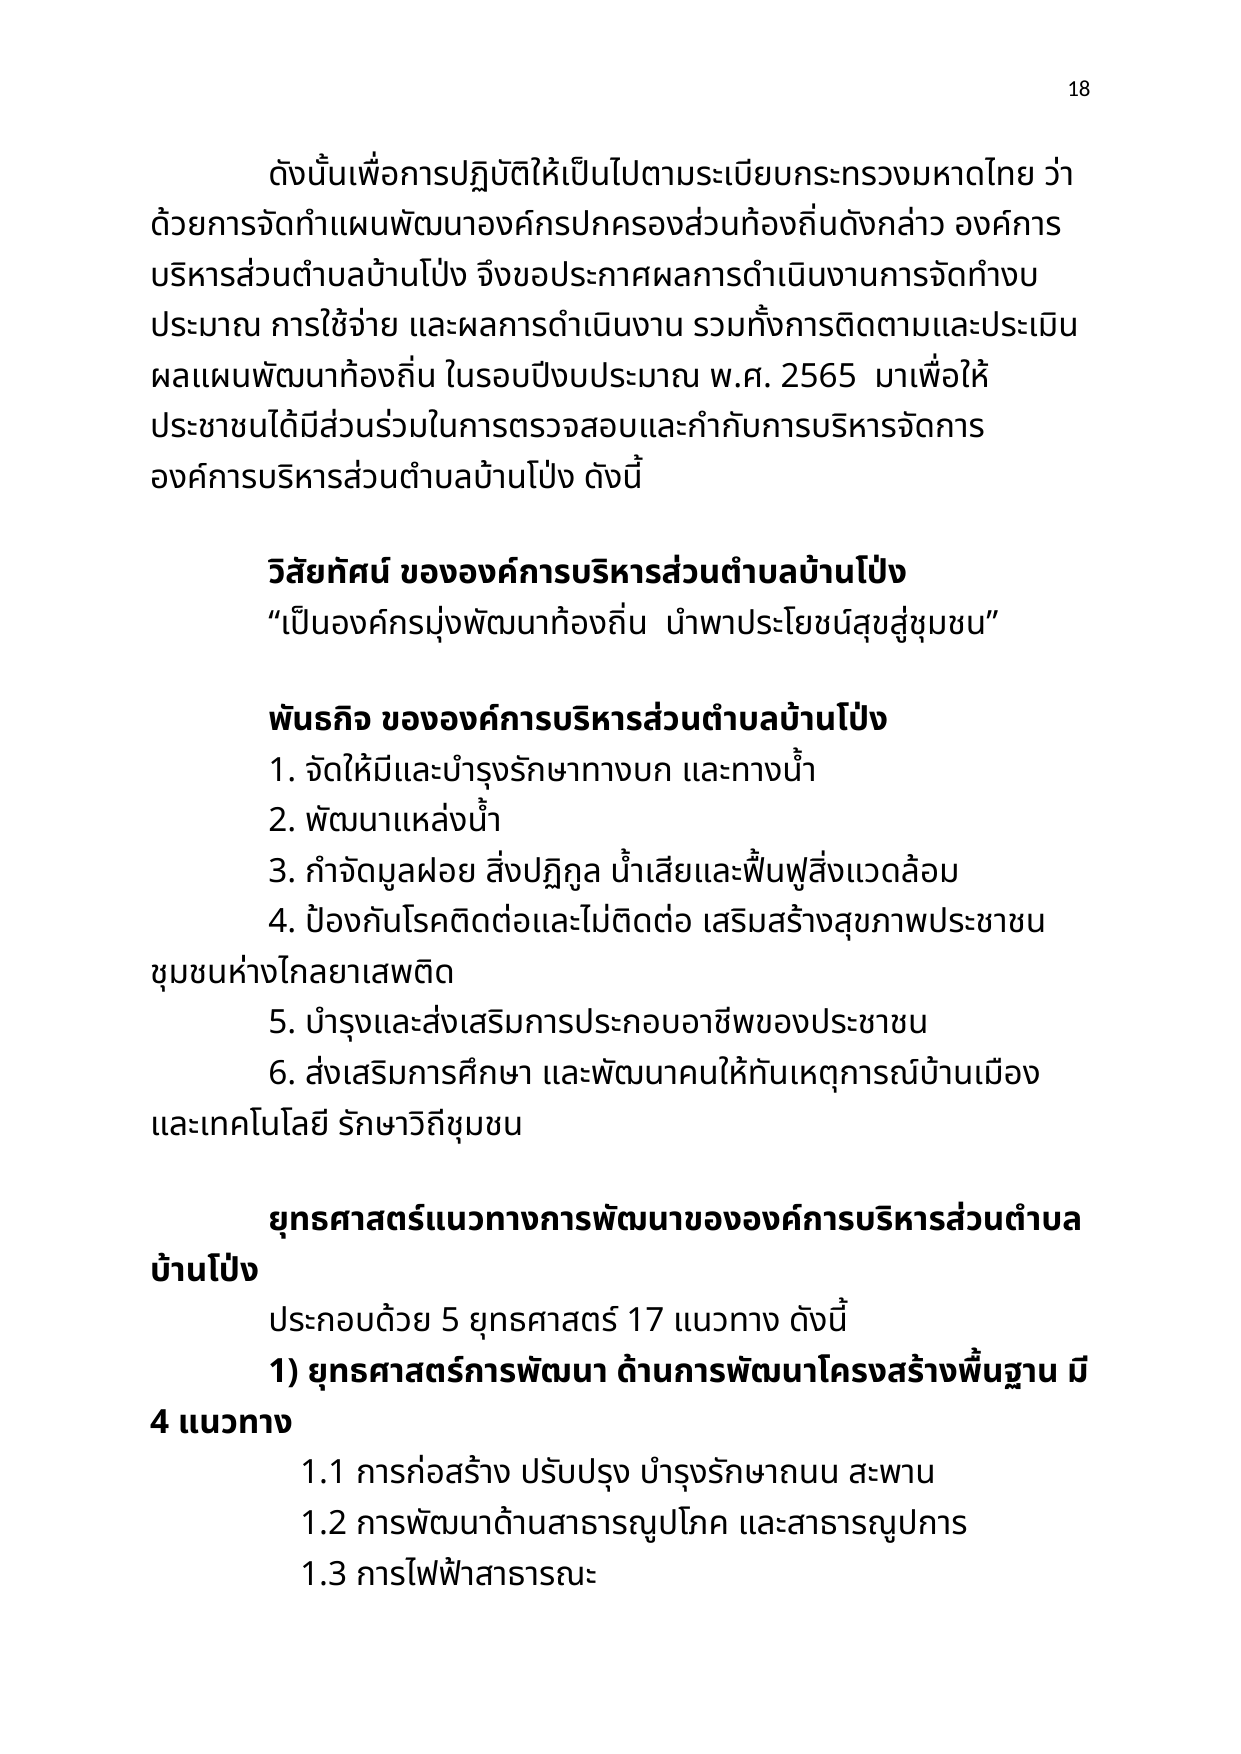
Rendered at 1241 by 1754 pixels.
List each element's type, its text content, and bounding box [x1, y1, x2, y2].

text วิสัยทัศน์ ขององค์การบริหารส่วนตำบลบ้านโป่ง [150, 548, 1090, 599]
text 3. กำจัดมูลฝอย สิ่งปฏิกูล น้ำเสียและฟื้นฟูสิ่งแวดล้อม [150, 847, 1090, 897]
text ประกอบด้วย 5 ยุทธศาสตร์ 17 แนวทาง ดังนี้ [150, 1296, 1090, 1347]
text 1.3 การไฟฟ้าสาธารณะ [150, 1549, 1090, 1600]
text 6. ส่งเสริมการศึกษา และพัฒนาคนให้ทันเหตุการณ์บ้านเมืองและเทคโนโลยี รักษาวิถีชุมชน [150, 1049, 1090, 1150]
text 1) ยุทธศาสตร์การพัฒนา ด้านการพัฒนาโครงสร้างพื้นฐาน มี 4 แนวทาง [150, 1347, 1090, 1448]
text ยุทธศาสตร์แนวทางการพัฒนาขององค์การบริหารส่วนตำบลบ้านโป่ง [150, 1195, 1090, 1296]
text พันธกิจ ขององค์การบริหารส่วนตำบลบ้านโป่ง [150, 695, 1090, 745]
text “เป็นองค์กรมุ่งพัฒนาท้องถิ่น นำพาประโยชน์สุขสู่ชุมชน” [150, 599, 1090, 649]
text 1.2 การพัฒนาด้านสาธารณูปโภค และสาธารณูปการ [150, 1499, 1090, 1549]
text 5. บำรุงและส่งเสริมการประกอบอาชีพของประชาชน [150, 998, 1090, 1049]
text 1.1 การก่อสร้าง ปรับปรุง บำรุงรักษาถนน สะพาน [150, 1448, 1090, 1499]
text ดังนั้นเพื่อการปฏิบัติให้เป็นไปตามระเบียบกระทรวงมหาดไทย ว่าด้วยการจัดทำแผนพัฒนาองค์กรปกครองส่วนท้องถิ่นดังกล่าว องค์การบริหารส่วนตำบลบ้านโป่ง จึงขอประกาศผลการดำเนินงานการจัดทำงบประมาณ การใช้จ่าย และผลการดำเนินงาน รวมทั้งการติดตามและประเมินผลแผนพัฒนาท้องถิ่น ในรอบปีงบประมาณ พ.ศ. 2565 มาเพื่อให้ประชาชนได้มีส่วนร่วมในการตรวจสอบและกำกับการบริหารจัดการองค์การบริหารส่วนตำบลบ้านโป่ง ดังนี้ [150, 150, 1090, 503]
text 2. พัฒนาแหล่งน้ำ [150, 796, 1090, 847]
text 1. จัดให้มีและบำรุงรักษาทางบก และทางน้ำ [150, 745, 1090, 796]
text 4. ป้องกันโรคติดต่อและไม่ติดต่อ เสริมสร้างสุขภาพประชาชน ชุมชนห่างไกลยาเสพติด [150, 897, 1090, 998]
